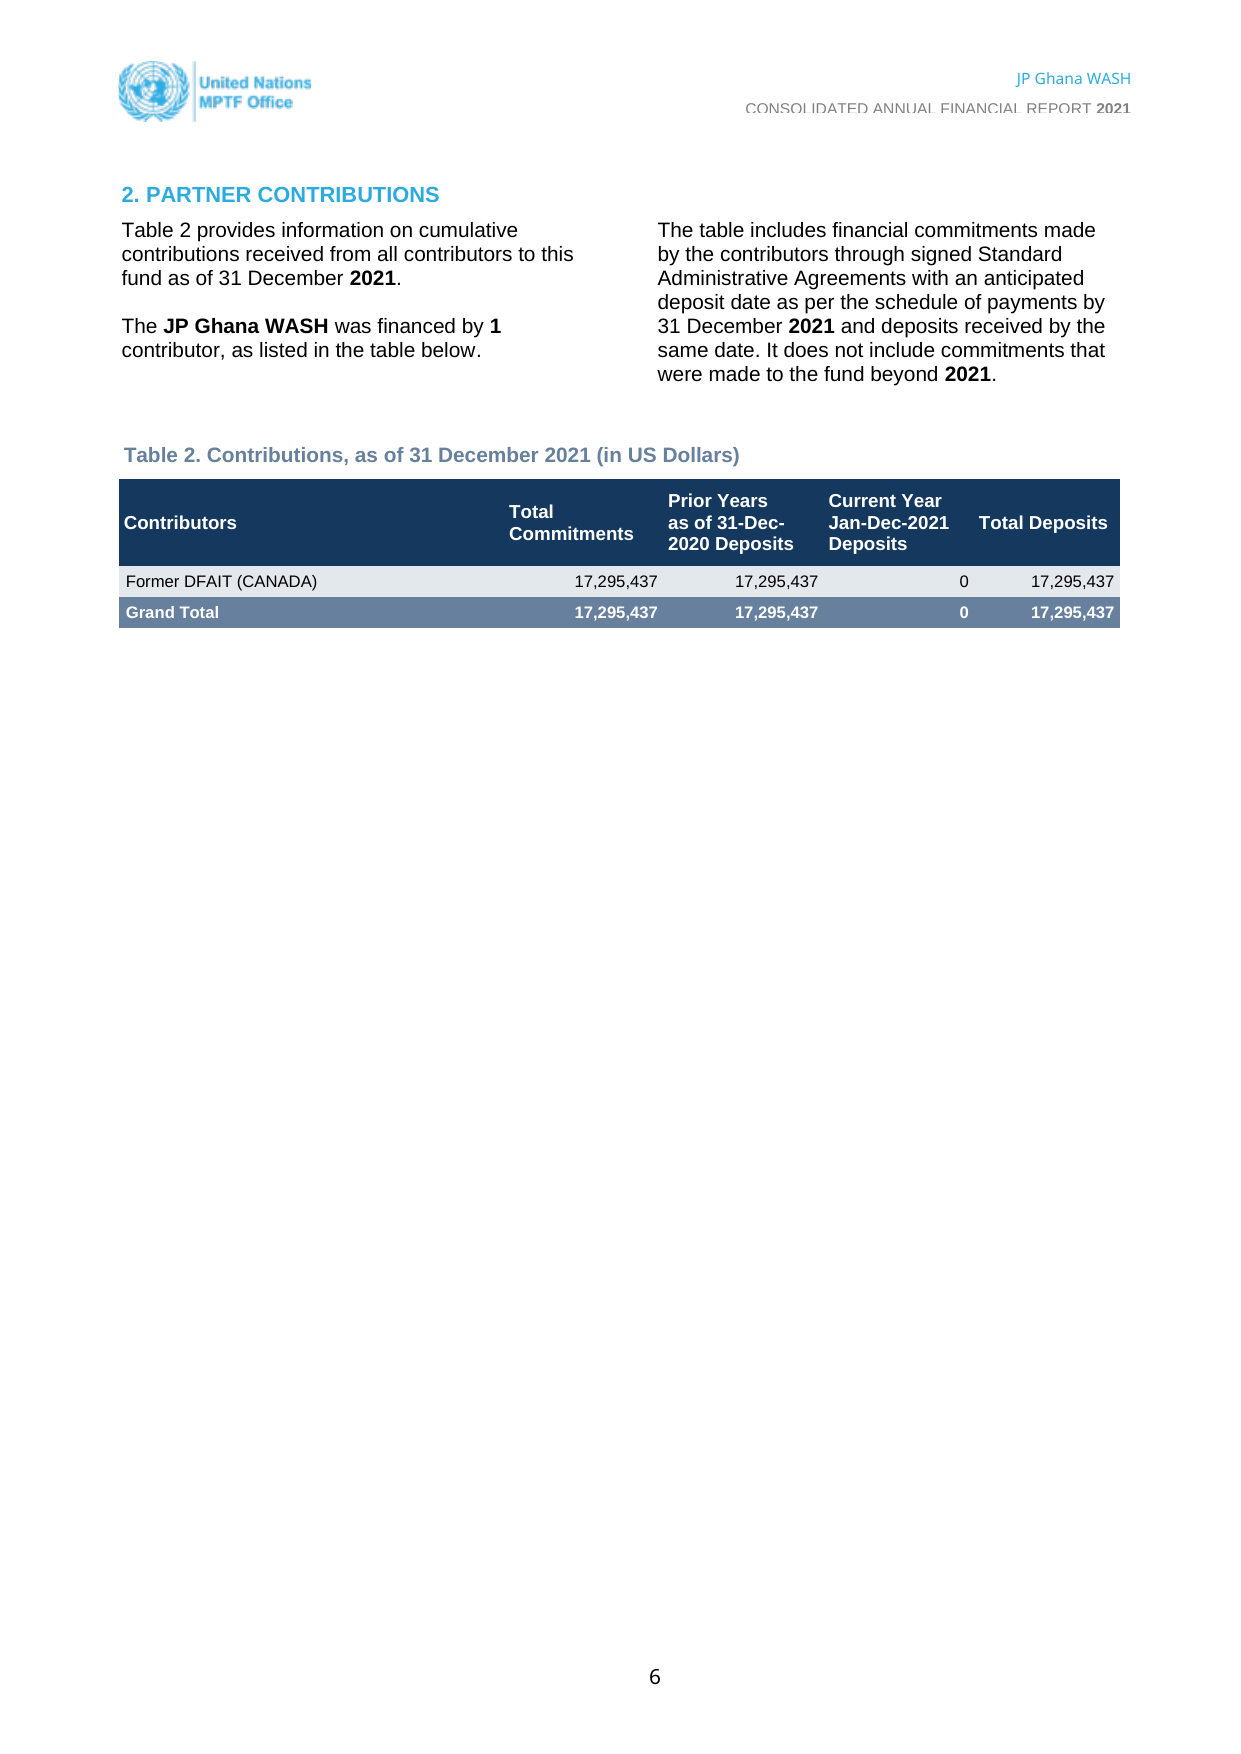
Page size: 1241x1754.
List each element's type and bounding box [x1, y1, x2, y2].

table_cell [0, 438, 1240, 639]
picture [118, 61, 312, 122]
table_header [0, 178, 1240, 438]
